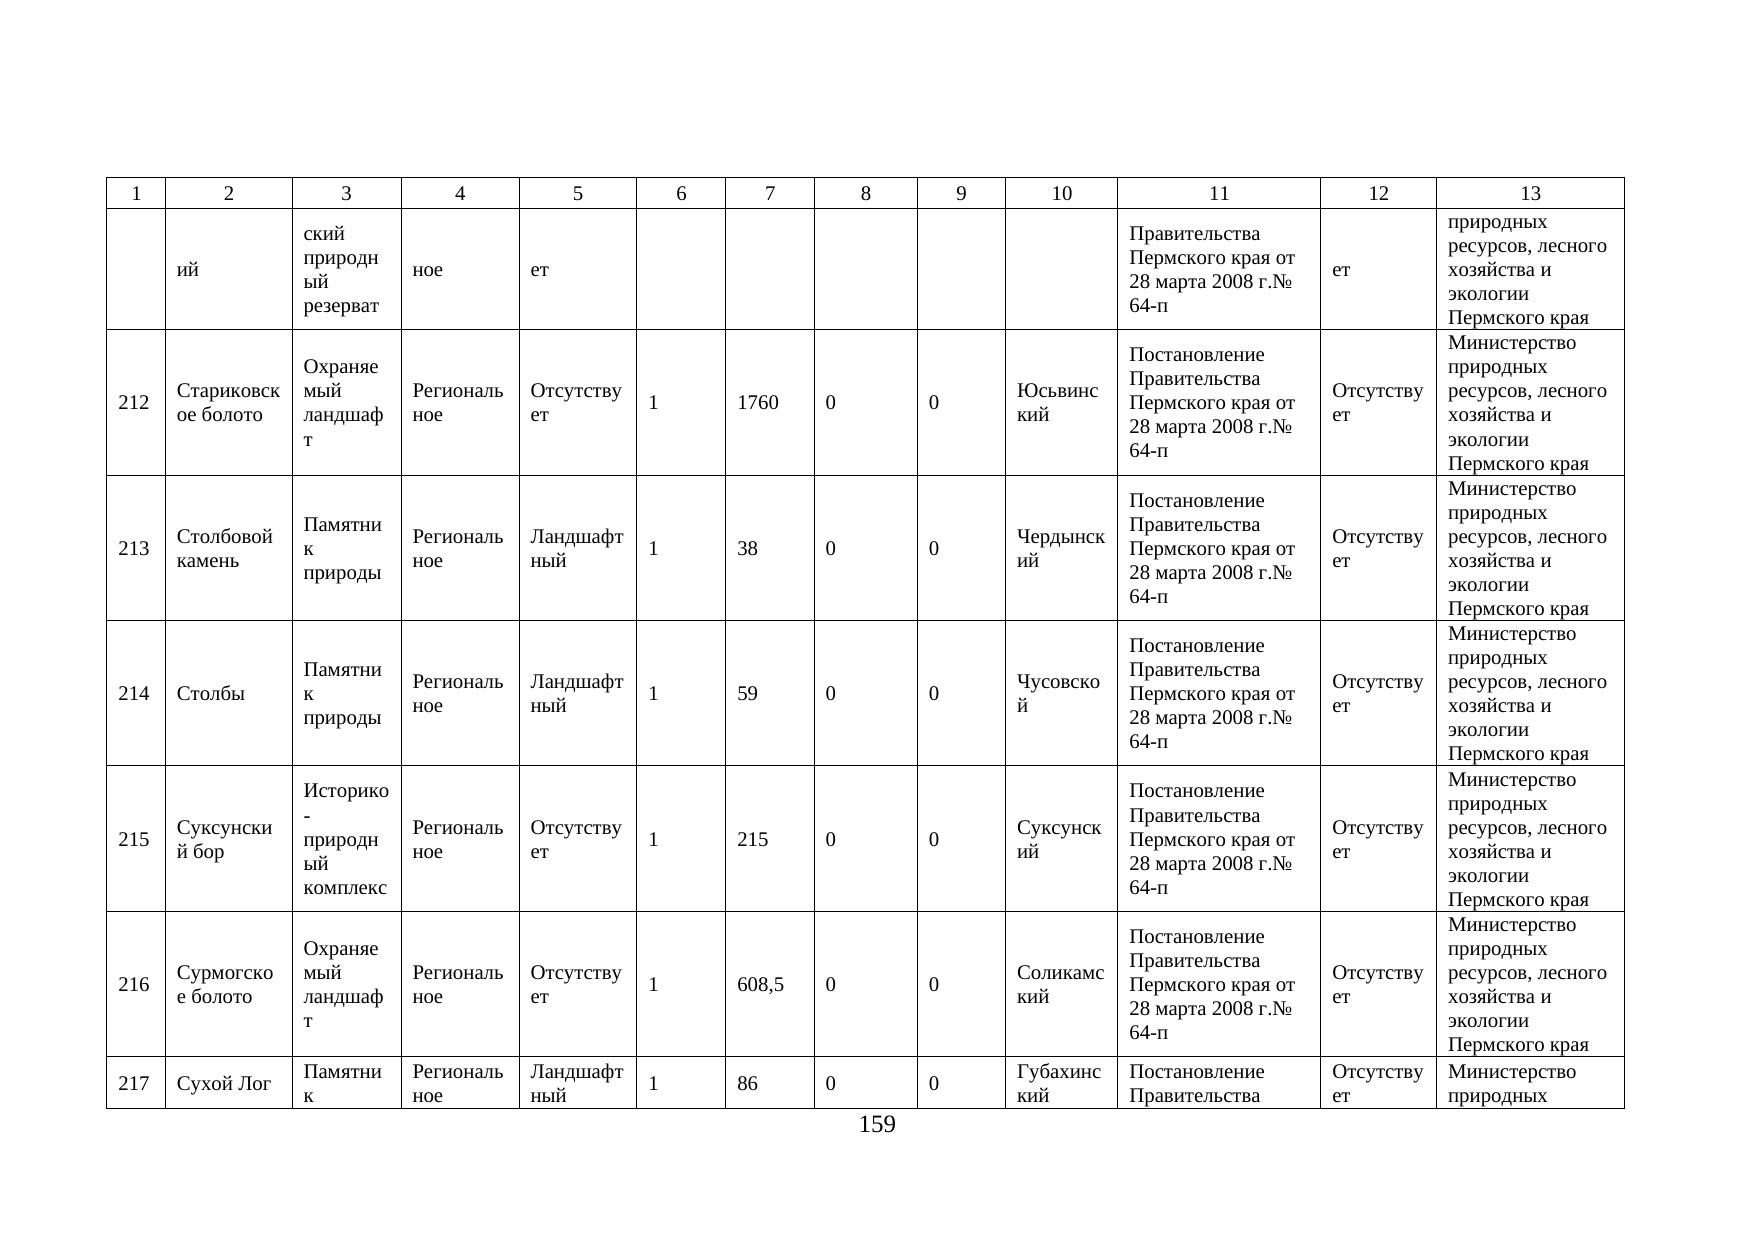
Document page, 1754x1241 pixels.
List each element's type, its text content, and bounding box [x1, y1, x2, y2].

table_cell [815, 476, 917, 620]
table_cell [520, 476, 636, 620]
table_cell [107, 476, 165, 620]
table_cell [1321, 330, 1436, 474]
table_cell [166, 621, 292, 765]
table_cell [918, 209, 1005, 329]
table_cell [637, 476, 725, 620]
table_header 12 [1321, 178, 1436, 208]
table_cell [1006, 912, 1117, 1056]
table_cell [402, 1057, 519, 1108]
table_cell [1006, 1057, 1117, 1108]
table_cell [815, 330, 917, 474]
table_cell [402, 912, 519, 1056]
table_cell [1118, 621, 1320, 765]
table_header 5 [520, 178, 636, 208]
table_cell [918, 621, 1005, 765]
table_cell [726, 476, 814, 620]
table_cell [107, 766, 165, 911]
table_header 11 [1118, 178, 1320, 208]
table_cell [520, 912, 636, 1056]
table_header 4 [402, 178, 519, 208]
table_header 3 [293, 178, 401, 208]
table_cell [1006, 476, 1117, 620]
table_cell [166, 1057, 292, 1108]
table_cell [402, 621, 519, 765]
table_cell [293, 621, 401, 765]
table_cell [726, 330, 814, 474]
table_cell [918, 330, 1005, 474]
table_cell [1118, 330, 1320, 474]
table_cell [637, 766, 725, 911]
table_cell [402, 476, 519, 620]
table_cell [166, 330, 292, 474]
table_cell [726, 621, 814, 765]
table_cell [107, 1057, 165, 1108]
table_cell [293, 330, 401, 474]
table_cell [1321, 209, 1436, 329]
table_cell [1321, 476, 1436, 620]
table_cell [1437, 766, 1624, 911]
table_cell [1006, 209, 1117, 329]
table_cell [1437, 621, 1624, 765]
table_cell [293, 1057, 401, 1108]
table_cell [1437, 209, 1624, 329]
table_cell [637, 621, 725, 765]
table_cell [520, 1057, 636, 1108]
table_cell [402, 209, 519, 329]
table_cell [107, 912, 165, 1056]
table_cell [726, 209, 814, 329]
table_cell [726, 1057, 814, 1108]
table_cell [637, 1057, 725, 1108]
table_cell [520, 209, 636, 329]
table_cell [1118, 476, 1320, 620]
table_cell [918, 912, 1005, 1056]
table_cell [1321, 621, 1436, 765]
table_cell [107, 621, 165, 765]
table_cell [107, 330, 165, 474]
table_header 13 [1437, 178, 1624, 208]
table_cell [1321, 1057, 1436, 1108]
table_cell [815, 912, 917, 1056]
table_header 7 [726, 178, 814, 208]
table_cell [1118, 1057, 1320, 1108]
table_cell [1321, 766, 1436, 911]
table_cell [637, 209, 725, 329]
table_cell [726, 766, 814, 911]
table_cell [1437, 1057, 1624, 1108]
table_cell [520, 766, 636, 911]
table_header 6 [637, 178, 725, 208]
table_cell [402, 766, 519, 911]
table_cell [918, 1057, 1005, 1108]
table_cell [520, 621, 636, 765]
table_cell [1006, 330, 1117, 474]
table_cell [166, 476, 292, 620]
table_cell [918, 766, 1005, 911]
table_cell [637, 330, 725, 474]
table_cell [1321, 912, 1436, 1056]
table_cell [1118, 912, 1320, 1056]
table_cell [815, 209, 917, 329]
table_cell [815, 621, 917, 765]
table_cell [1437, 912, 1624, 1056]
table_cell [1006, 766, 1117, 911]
table_header 10 [1006, 178, 1117, 208]
table_header 9 [918, 178, 1005, 208]
table_header 8 [815, 178, 917, 208]
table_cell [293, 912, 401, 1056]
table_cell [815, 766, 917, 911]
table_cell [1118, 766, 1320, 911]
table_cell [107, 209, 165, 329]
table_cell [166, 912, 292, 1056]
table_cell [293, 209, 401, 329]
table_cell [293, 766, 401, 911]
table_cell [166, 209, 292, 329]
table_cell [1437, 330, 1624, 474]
table_header 2 [166, 178, 292, 208]
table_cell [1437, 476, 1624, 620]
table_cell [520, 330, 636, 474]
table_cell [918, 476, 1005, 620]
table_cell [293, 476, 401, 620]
table_header 1 [107, 178, 165, 208]
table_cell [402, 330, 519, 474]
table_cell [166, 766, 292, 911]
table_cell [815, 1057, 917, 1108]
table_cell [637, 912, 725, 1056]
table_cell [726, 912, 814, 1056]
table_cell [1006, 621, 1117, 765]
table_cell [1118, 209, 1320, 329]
